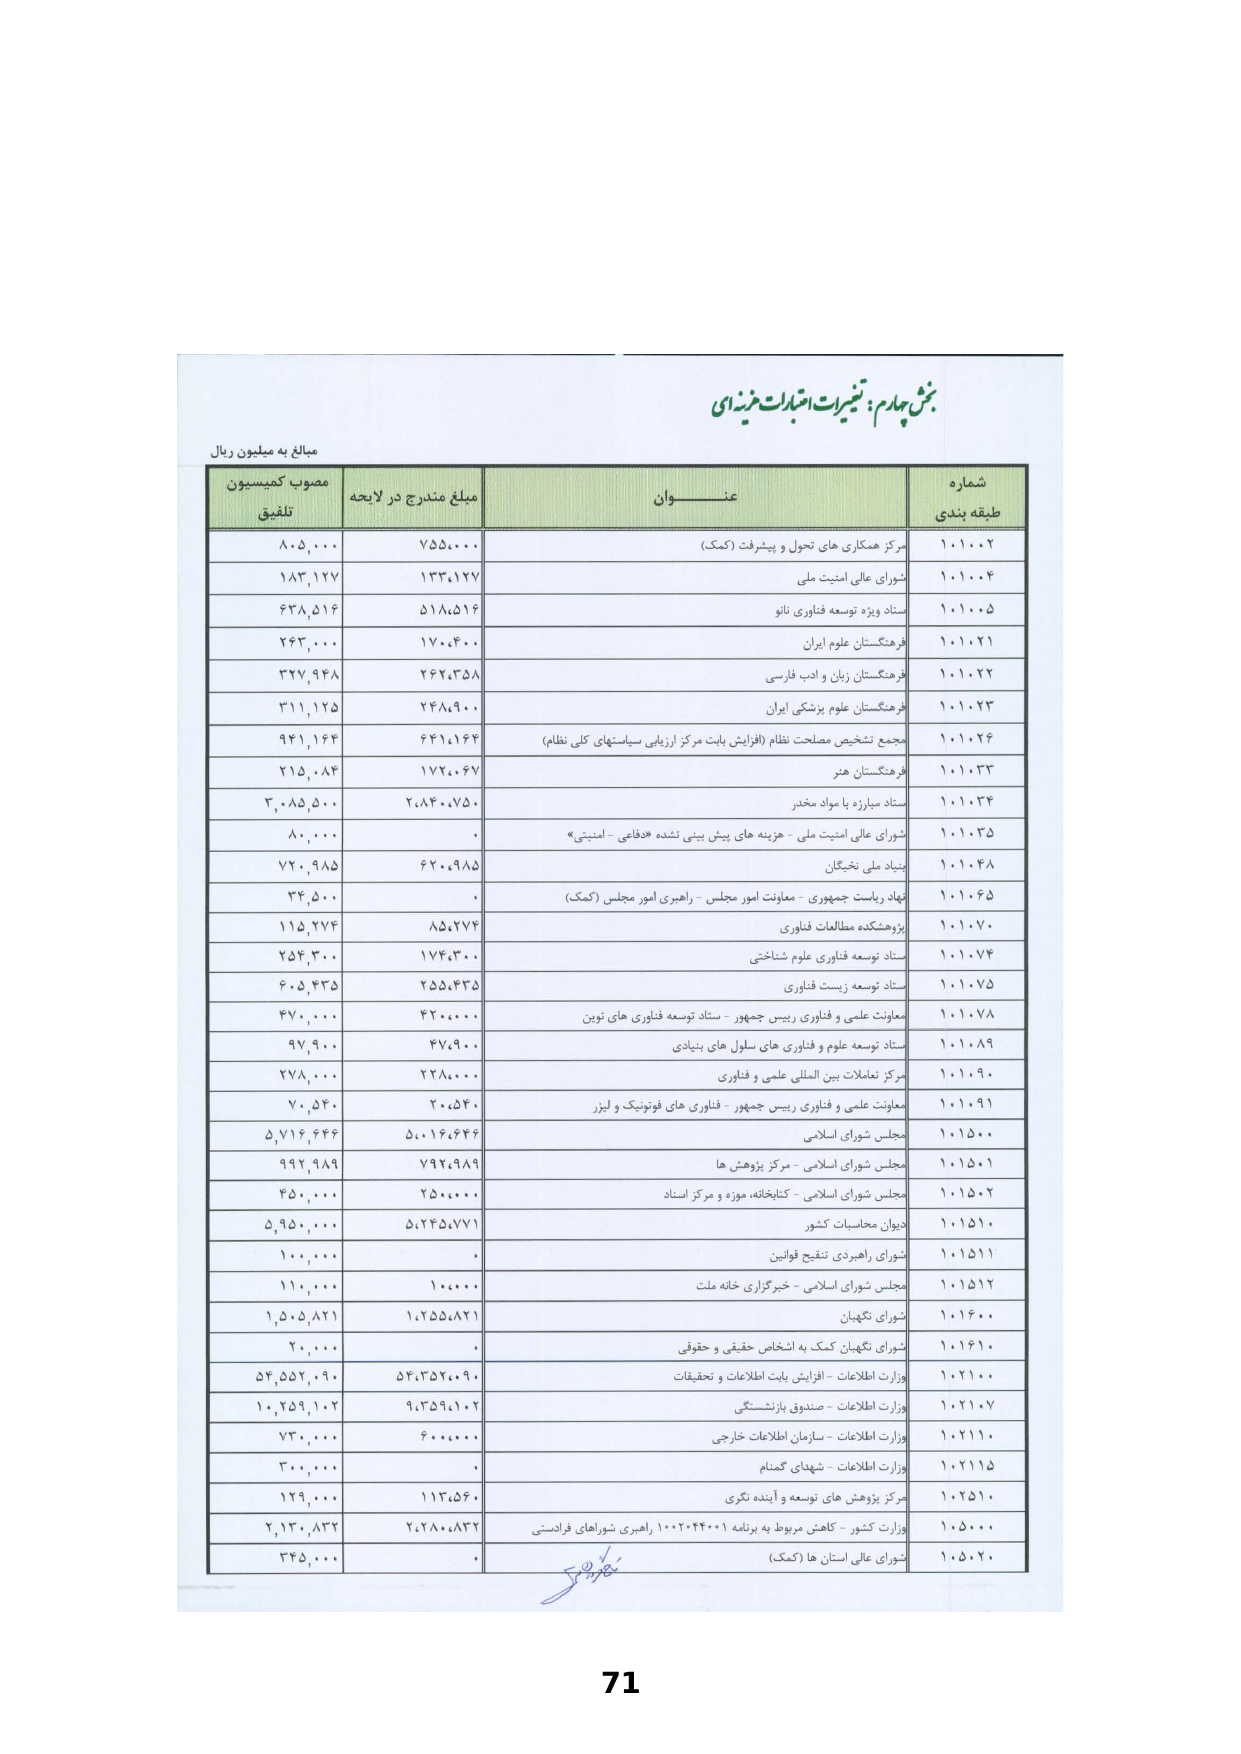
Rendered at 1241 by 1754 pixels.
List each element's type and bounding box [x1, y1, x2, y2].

picture [177, 354, 1064, 1612]
